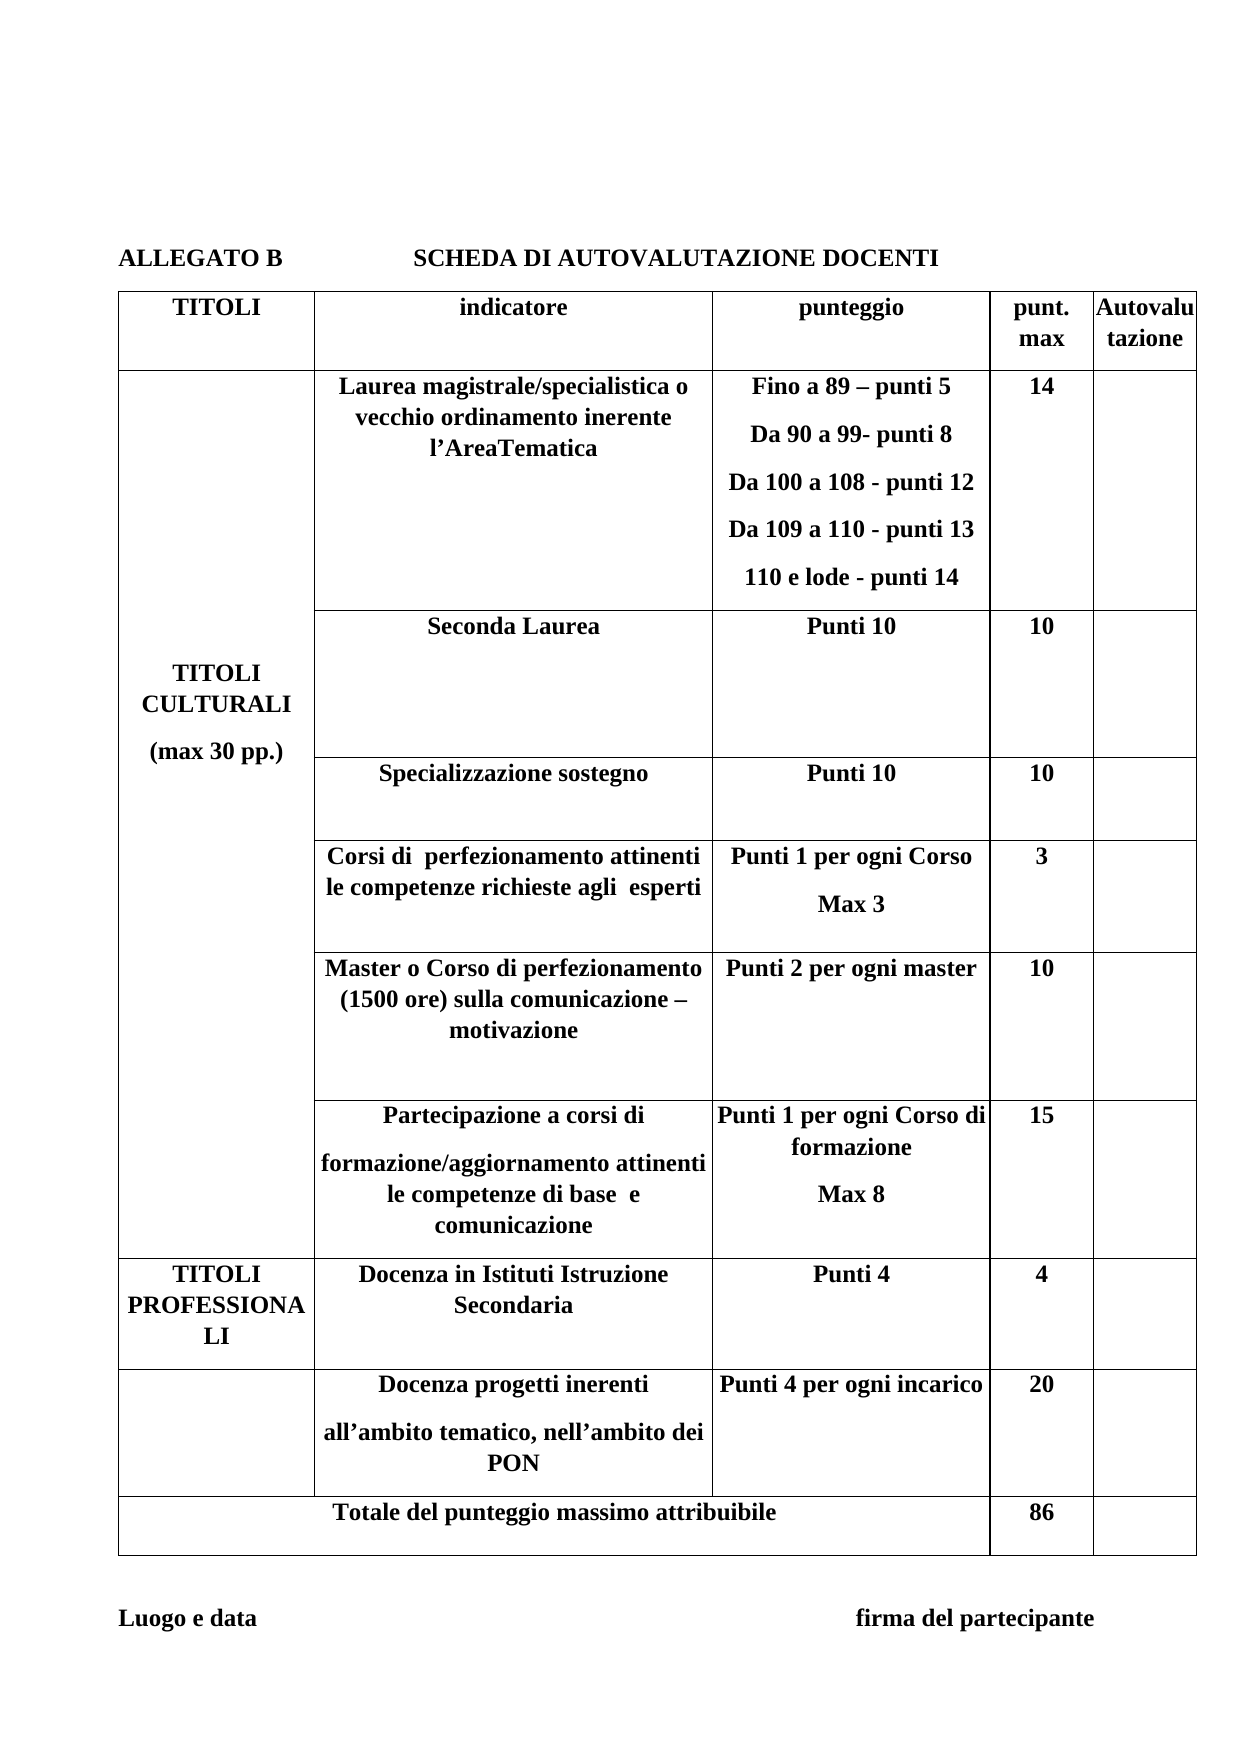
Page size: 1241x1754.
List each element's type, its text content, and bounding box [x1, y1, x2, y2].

table_cell 10 [991, 611, 1093, 757]
table_cell 15 [991, 1101, 1093, 1258]
table_cell Totale del punteggio massimo attribuibile [119, 1497, 989, 1555]
table_cell Punti 1 per ogni Corso Max 3 [713, 841, 989, 952]
table_cell Docenza in Istituti Istruzione Secondaria [315, 1259, 712, 1368]
table_cell Punti 10 [713, 758, 989, 840]
table_cell Docenza progetti inerenti all’ambito tematico, nell’ambito dei PON [315, 1370, 712, 1496]
table_cell Specializzazione sostegno [315, 758, 712, 840]
table_cell [1094, 1259, 1196, 1368]
table_cell [1094, 371, 1196, 610]
table_cell [1094, 758, 1196, 840]
table_header TITOLI [119, 292, 314, 370]
text ALLEGATO B SCHEDA DI AUTOVALUTAZIONE DOCENTI [118, 243, 1122, 272]
table_cell [1094, 1370, 1196, 1496]
table_cell Partecipazione a corsi di formazione/aggiornamento attinenti le competenze di base e comunicazione [315, 1101, 712, 1258]
table_header indicatore [315, 292, 712, 370]
table_cell Fino a 89 – punti 5 Da 90 a 99- punti 8 Da 100 a 108 - punti 12 Da 109 a 110 - punti 13 110 e lode - punti 14 [713, 371, 989, 610]
table_cell Punti 4 per ogni incarico [713, 1370, 989, 1496]
table_cell Punti 4 [713, 1259, 989, 1368]
table_cell Master o Corso di perfezionamento (1500 ore) sulla comunicazione – motivazione [315, 953, 712, 1099]
table_cell Punti 10 [713, 611, 989, 757]
table_cell [1094, 953, 1196, 1099]
table_cell 4 [991, 1259, 1093, 1368]
table_header punt. max [991, 292, 1093, 370]
table_cell Punti 1 per ogni Corso di formazione Max 8 [713, 1101, 989, 1258]
table_cell [1094, 1497, 1196, 1555]
table_cell TITOLI CULTURALI (max 30 pp.) [119, 371, 314, 1258]
table_cell [1094, 611, 1196, 757]
table_cell Laurea magistrale/specialistica o vecchio ordinamento inerente l’AreaTematica [315, 371, 712, 610]
table_header punteggio [713, 292, 989, 370]
table_cell 3 [991, 841, 1093, 952]
table_cell 86 [991, 1497, 1093, 1555]
table_cell 10 [991, 953, 1093, 1099]
table_cell 20 [991, 1370, 1093, 1496]
table_cell Corsi di perfezionamento attinenti le competenze richieste agli esperti [315, 841, 712, 952]
table_cell [1094, 1101, 1196, 1258]
table_cell Seconda Laurea [315, 611, 712, 757]
table_cell [119, 1370, 314, 1496]
table_cell 10 [991, 758, 1093, 840]
table_cell TITOLI PROFESSIONA LI [119, 1259, 314, 1368]
table_header Autovalutazione [1094, 292, 1196, 370]
table_cell 14 [991, 371, 1093, 610]
text Luogo e data firma del partecipante [118, 1603, 1122, 1632]
table_cell [1094, 841, 1196, 952]
table_cell Punti 2 per ogni master [713, 953, 989, 1099]
